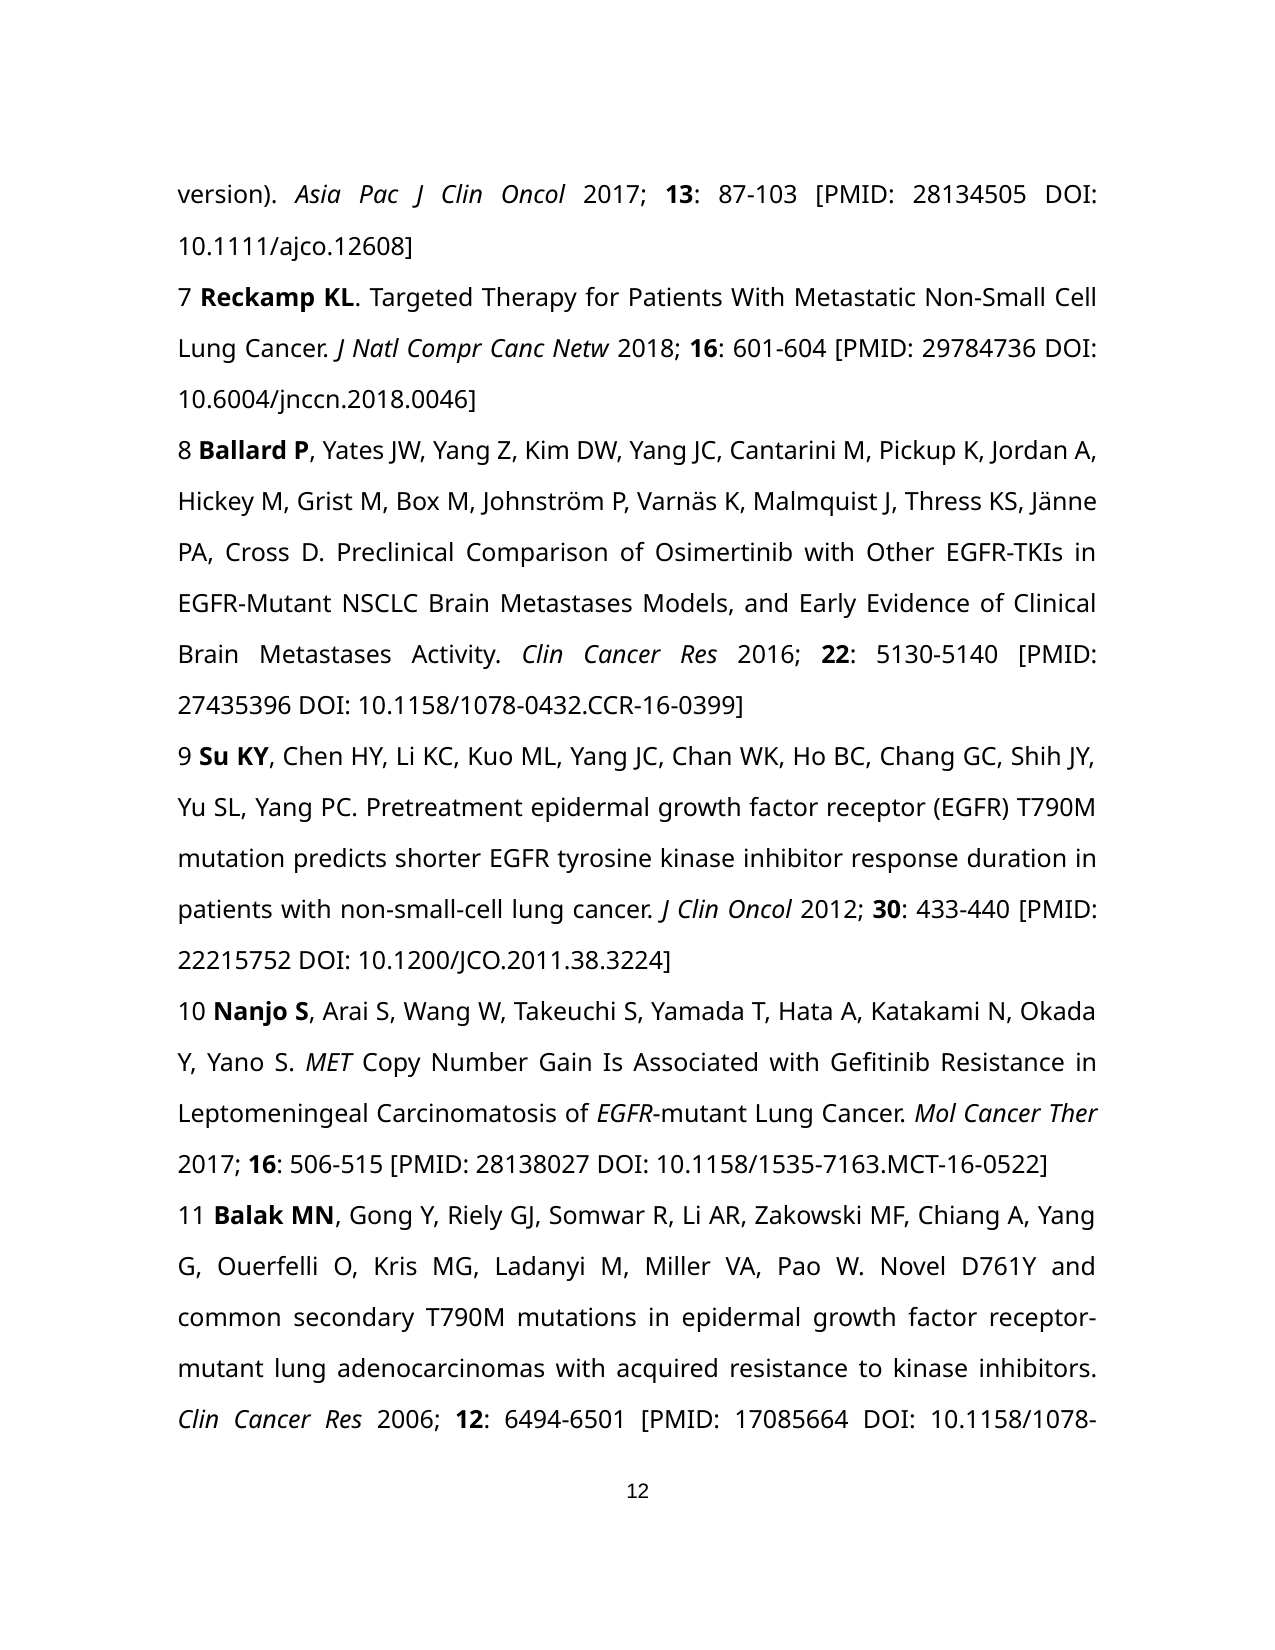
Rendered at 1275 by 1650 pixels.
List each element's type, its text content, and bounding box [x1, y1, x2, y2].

text 7 Reckamp KL. Targeted Therapy for Patients With Metastatic Non-Small Cell Lung Cancer. J Natl Compr Canc Netw 2018; 16: 601-604 [PMID: 29784736 DOI: 10.6004/jnccn.2018.0046] [177, 279, 1098, 415]
text 9 Su KY, Chen HY, Li KC, Kuo ML, Yang JC, Chan WK, Ho BC, Chang GC, Shih JY, Yu SL, Yang PC. Pretreatment epidermal growth factor receptor (EGFR) T790M mutation predicts shorter EGFR tyrosine kinase inhibitor response duration in patients with non-small-cell lung cancer. J Clin Oncol 2012; 30: 433-440 [PMID: 22215752 DOI: 10.1200/JCO.2011.38.3224] [177, 739, 1098, 977]
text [177, 1198, 1098, 1436]
text 10 Nanjo S, Arai S, Wang W, Takeuchi S, Yamada T, Hata A, Katakami N, Okada Y, Yano S. MET Copy Number Gain Is Associated with Gefitinib Resistance in Leptomeningeal Carcinomatosis of EGFR-mutant Lung Cancer. Mol Cancer Ther 2017; 16: 506-515 [PMID: 28138027 DOI: 10.1158/1535-7163.MCT-16-0522] [177, 994, 1098, 1181]
text 8 Ballard P, Yates JW, Yang Z, Kim DW, Yang JC, Cantarini M, Pickup K, Jordan A, Hickey M, Grist M, Box M, Johnström P, Varnäs K, Malmquist J, Thress KS, Jänne PA, Cross D. Preclinical Comparison of Osimertinib with Other EGFR-TKIs in EGFR-Mutant NSCLC Brain Metastases Models, and Early Evidence of Clinical Brain Metastases Activity. Clin Cancer Res 2016; 22: 5130-5140 [PMID: 27435396 DOI: 10.1158/1078-0432.CCR-16-0399] [177, 432, 1098, 722]
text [177, 177, 1098, 262]
